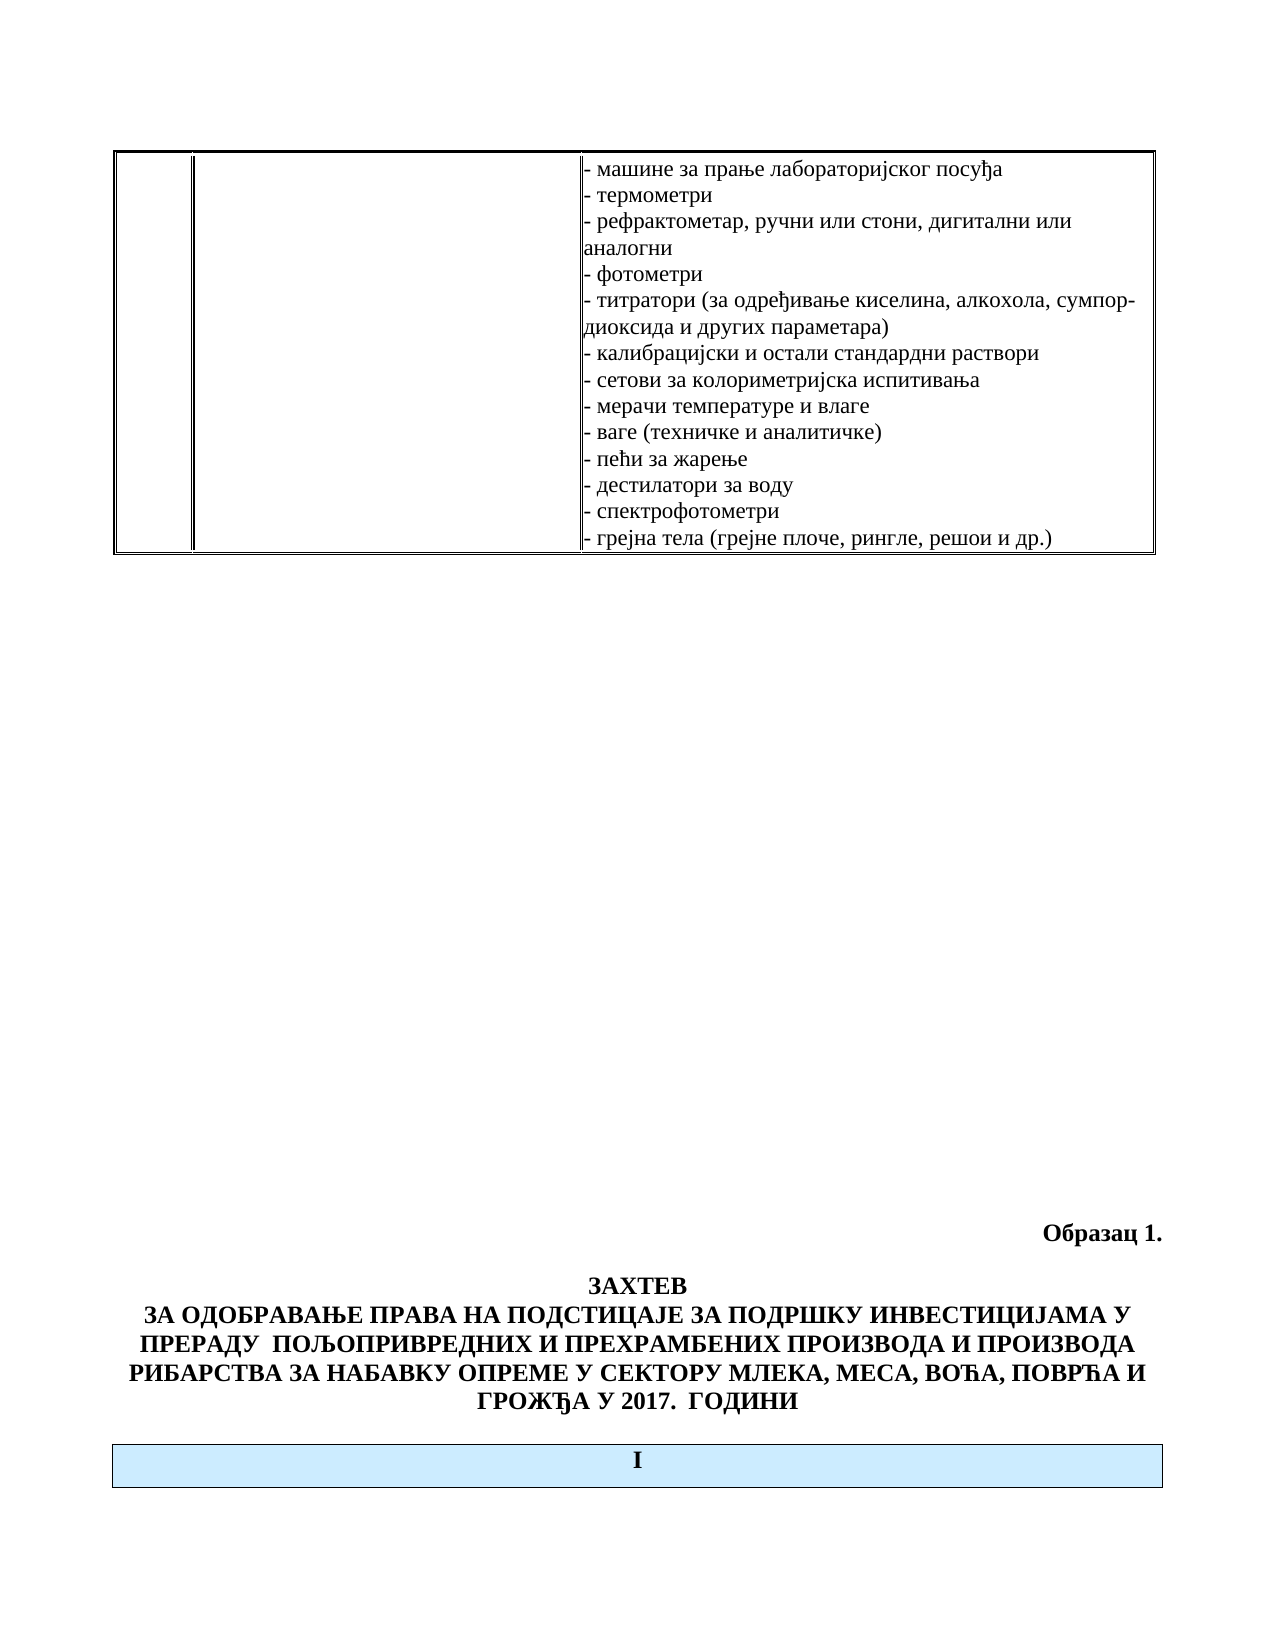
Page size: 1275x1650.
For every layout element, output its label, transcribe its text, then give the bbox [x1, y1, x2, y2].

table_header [113, 1445, 1162, 1487]
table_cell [582, 153, 1153, 552]
text Образац 1. [112, 1218, 1162, 1247]
table_cell 8) [117, 152, 193, 552]
text ЗА ОДОБРАВАЊЕ ПРАВА НА ПОДСТИЦАЈЕ ЗА ПОДРШКУ ИНВЕСТИЦИЈАМА У ПРЕРАДУ ПОЉОПРИВРЕДНИХ И ПРЕХРАМБЕНИХ ПРОИЗВОДА И ПРОИЗВОДА РИБАРСТВА ЗА НАБАВКУ ОПРЕМЕ У СЕКТОРУ МЛЕКА, МЕСА, ВОЋА, ПОВРЋА И ГРОЖЂА У 2017. ГОДИНИ [112, 1300, 1162, 1415]
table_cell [193, 153, 582, 552]
text ЗАХТЕВ [112, 1271, 1162, 1300]
